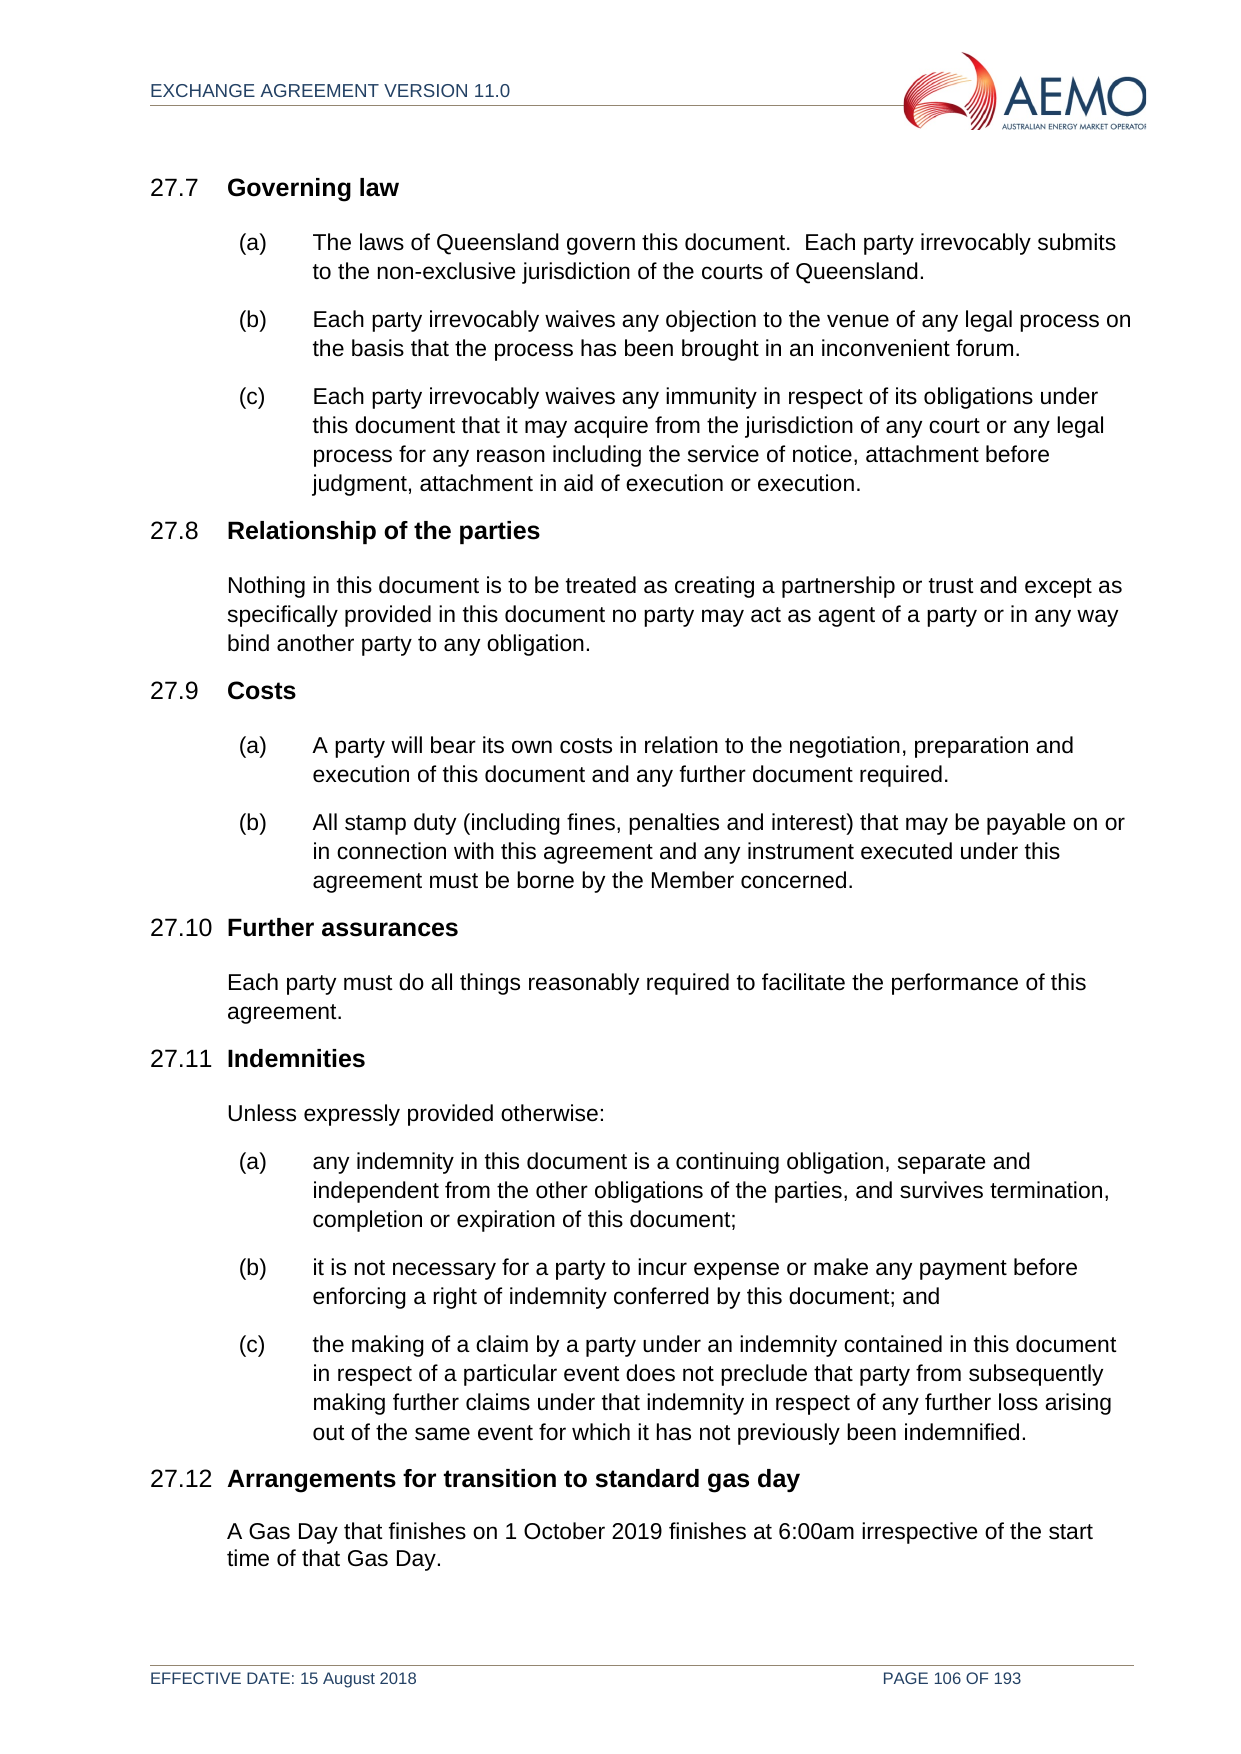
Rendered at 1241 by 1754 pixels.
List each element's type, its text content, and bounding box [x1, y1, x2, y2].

subtitle Each party irrevocably waives any immunity in respect of its obligations under this document that it may acquire from the jurisdiction of any court or any legal process for any reason including the service of notice, attachment before judgment, attachment in aid of execution or execution. [239, 381, 1134, 497]
subtitle Each party irrevocably waives any objection to the venue of any legal process on the basis that the process has been brought in an inconvenient forum. [239, 304, 1134, 362]
subtitle All stamp duty (including fines, penalties and interest) that may be payable on or in connection with this agreement and any instrument executed under this agreement must be borne by the Member concerned. [239, 807, 1134, 894]
subtitle it is not necessary for a party to incur expense or make any payment before enforcing a right of indemnity conferred by this document; and [239, 1252, 1134, 1310]
subtitle Indemnities [150, 1044, 1134, 1073]
text Each party must do all things reasonably required to facilitate the performance of this agreement. [227, 967, 1134, 1025]
subtitle A party will bear its own costs in relation to the negotiation, preparation and execution of this document and any further document required. [239, 730, 1134, 788]
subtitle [227, 1518, 1134, 1571]
subtitle Costs [150, 676, 1134, 705]
text Nothing in this document is to be treated as creating a partnership or trust and except as specifically provided in this document no party may act as agent of a party or in any way bind another party to any obligation. [227, 570, 1134, 657]
subtitle Governing law [150, 173, 1134, 202]
subtitle any indemnity in this document is a continuing obligation, separate and independent from the other obligations of the parties, and survives termination, completion or expiration of this document; [239, 1146, 1134, 1233]
subtitle the making of a claim by a party under an indemnity contained in this document in respect of a particular event does not preclude that party from subsequently making further claims under that indemnity in respect of any further loss arising out of the same event for which it has not previously been indemnified. [239, 1329, 1134, 1446]
subtitle Further assurances [150, 913, 1134, 942]
picture [902, 51, 1146, 130]
subtitle The laws of Queensland govern this document. Each party irrevocably submits to the non-exclusive jurisdiction of the courts of Queensland. [239, 227, 1134, 285]
text Unless expressly provided otherwise: [227, 1098, 1134, 1127]
subtitle Relationship of the parties [150, 516, 1134, 545]
